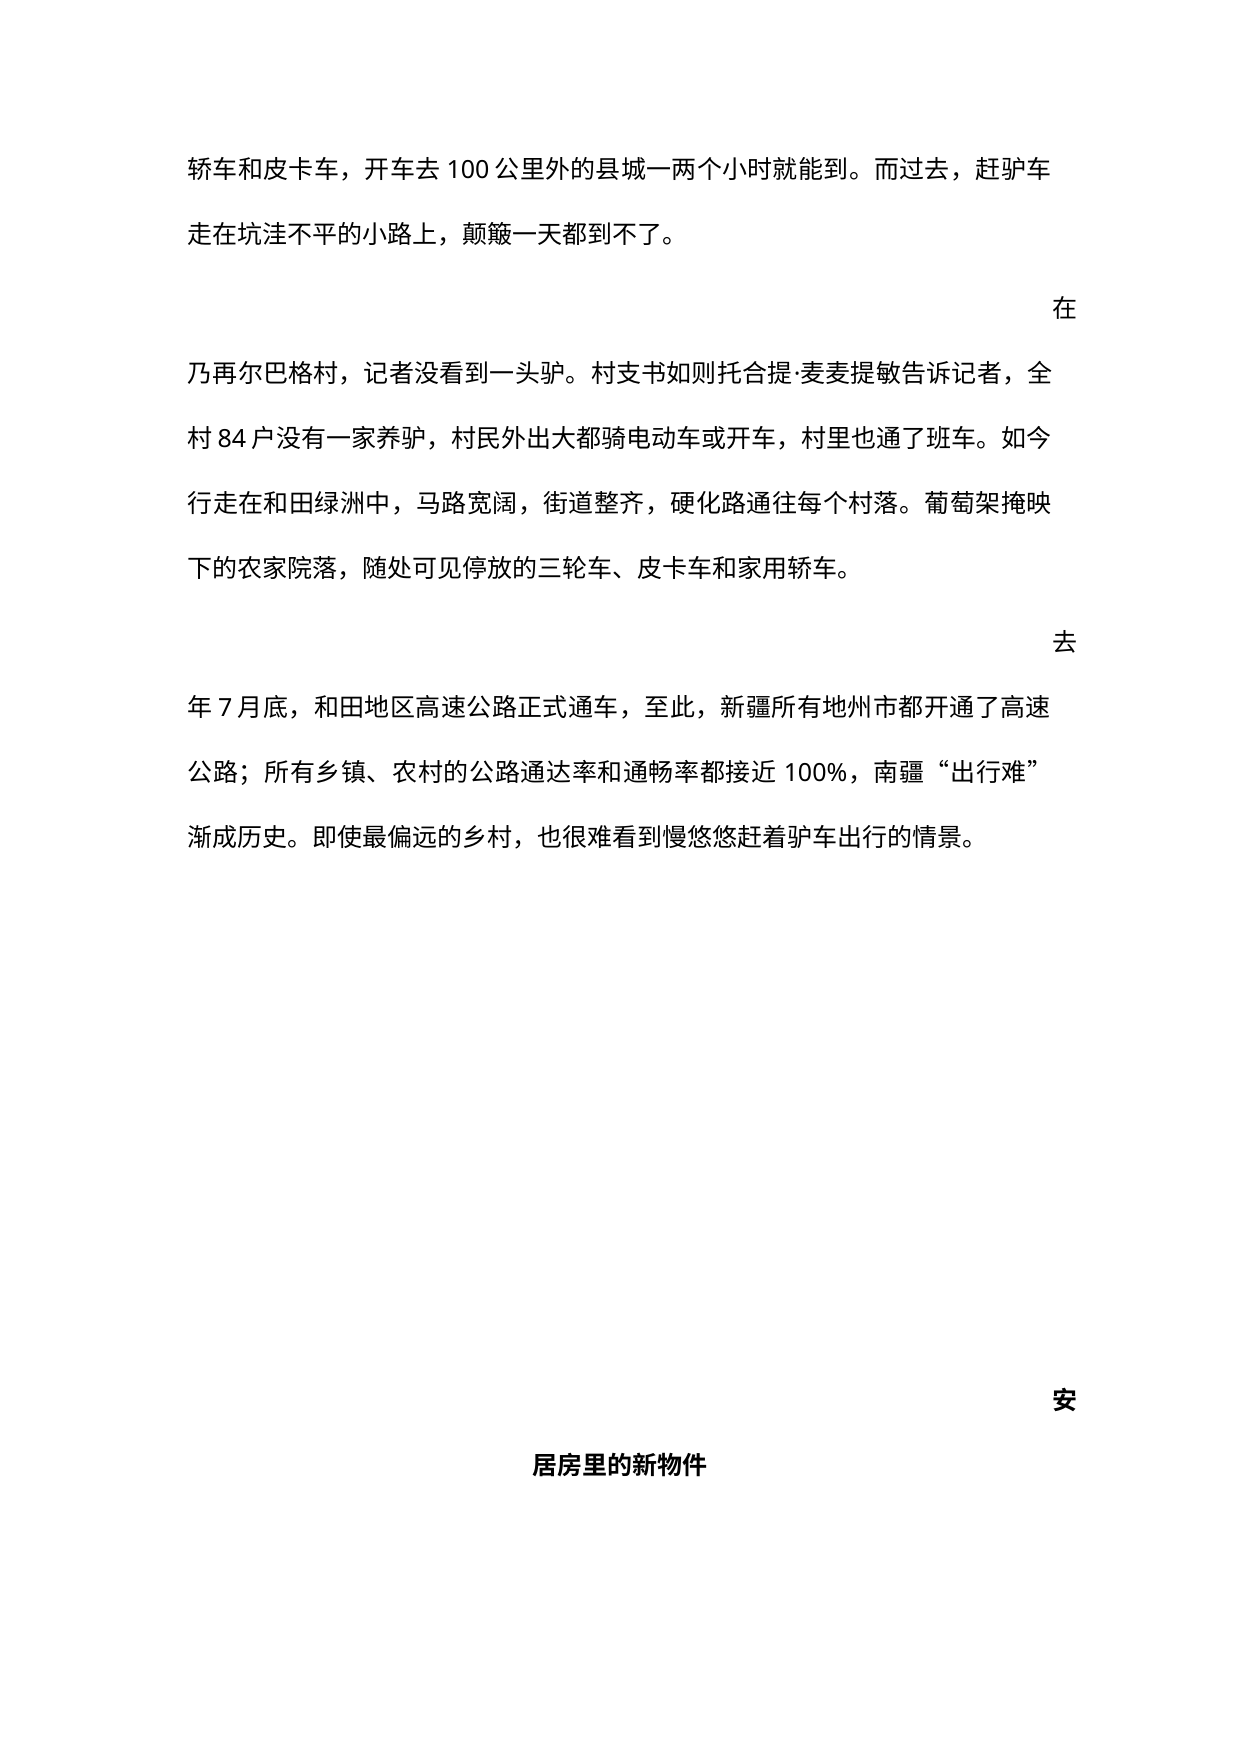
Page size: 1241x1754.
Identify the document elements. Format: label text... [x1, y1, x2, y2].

text 安居房里的新物件 [187, 1366, 1053, 1496]
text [187, 135, 1053, 265]
text 去年7月底，和田地区高速公路正式通车，至此，新疆所有地州市都开通了高速公路；所有乡镇、农村的公路通达率和通畅率都接近100%，南疆“出行难”渐成历史。即使最偏远的乡村，也很难看到慢悠悠赶着驴车出行的情景。 [187, 608, 1053, 868]
text 在乃再尔巴格村，记者没看到一头驴。村支书如则托合提·麦麦提敏告诉记者，全村84户没有一家养驴，村民外出大都骑电动车或开车，村里也通了班车。如今行走在和田绿洲中，马路宽阔，街道整齐，硬化路通往每个村落。葡萄架掩映下的农家院落，随处可见停放的三轮车、皮卡车和家用轿车。 [187, 274, 1053, 599]
